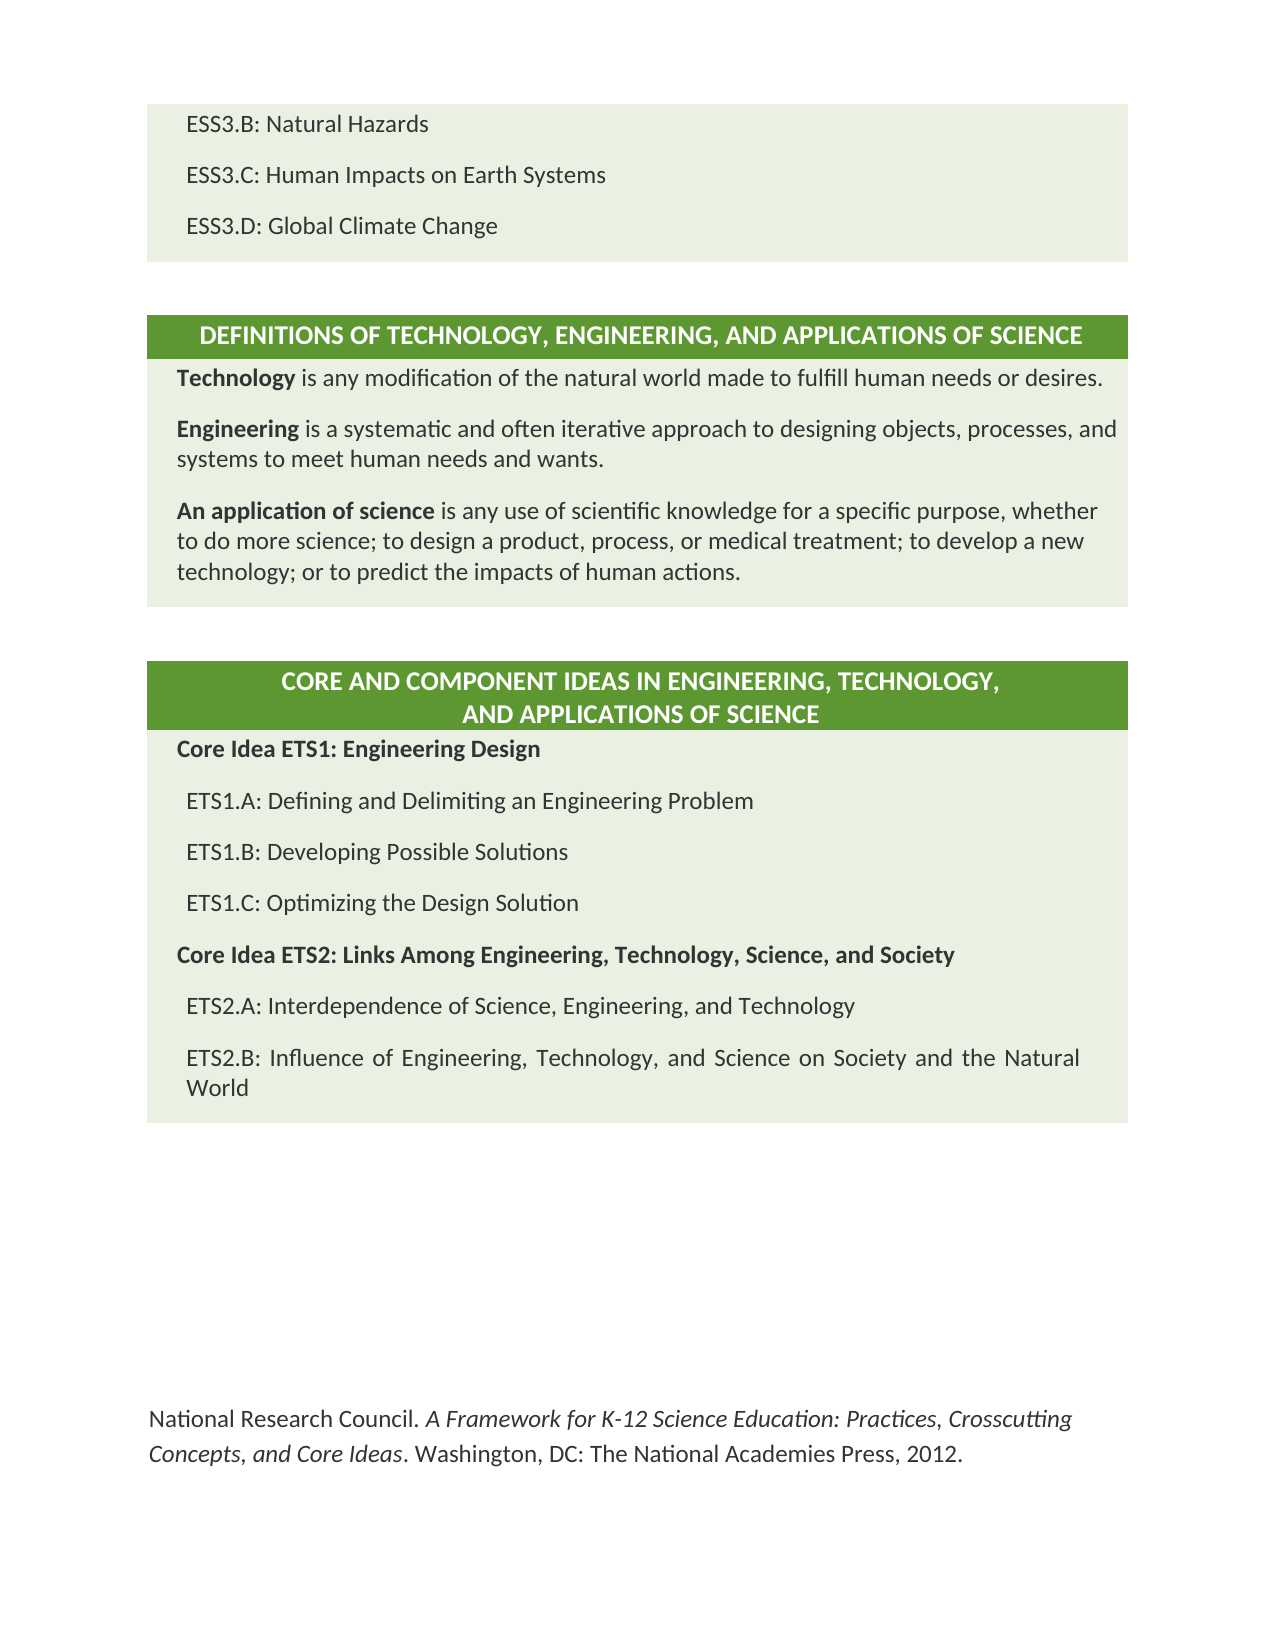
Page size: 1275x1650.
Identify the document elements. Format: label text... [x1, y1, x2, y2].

table_cell Core Idea ETS1: Engineering Design ETS1.A: Defining and Delimiting an Engineering Problem ETS1.B: Developing Possible Solutions ETS1.C: Optimizing the Design Solution Core Idea ETS2: Links Among Engineering, Technology, Science, and Society ETS2.A: Interdependence of Science, Engineering, and Technology ETS2.B: Influence of Engineering, Technology, and Science on Society and the Natural World [147, 730, 1128, 1123]
table_header CORE AND COMPONENT IDEAS IN ENGINEERING, TECHNOLOGY, AND APPLICATIONS OF SCIENCE [147, 661, 1128, 730]
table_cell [147, 104, 1128, 262]
text National Research Council. A Framework for K-12 Science Education: Practices, Crosscutting Concepts, and Core Ideas. Washington, DC: The National Academies Press, 2012. [149, 1403, 1124, 1468]
table_header DEFINITIONS OF TECHNOLOGY, ENGINEERING, AND APPLICATIONS OF SCIENCE [147, 315, 1128, 359]
table_cell Technology is any modification of the natural world made to fulfill human needs or desires. Engineering is a systematic and often iterative approach to designing objects, processes, and systems to meet human needs and wants. An application of science is any use of scientific knowledge for a specific purpose, whether to do more science; to design a product, process, or medical treatment; to develop a new technology; or to predict the impacts of human actions. [147, 359, 1128, 607]
